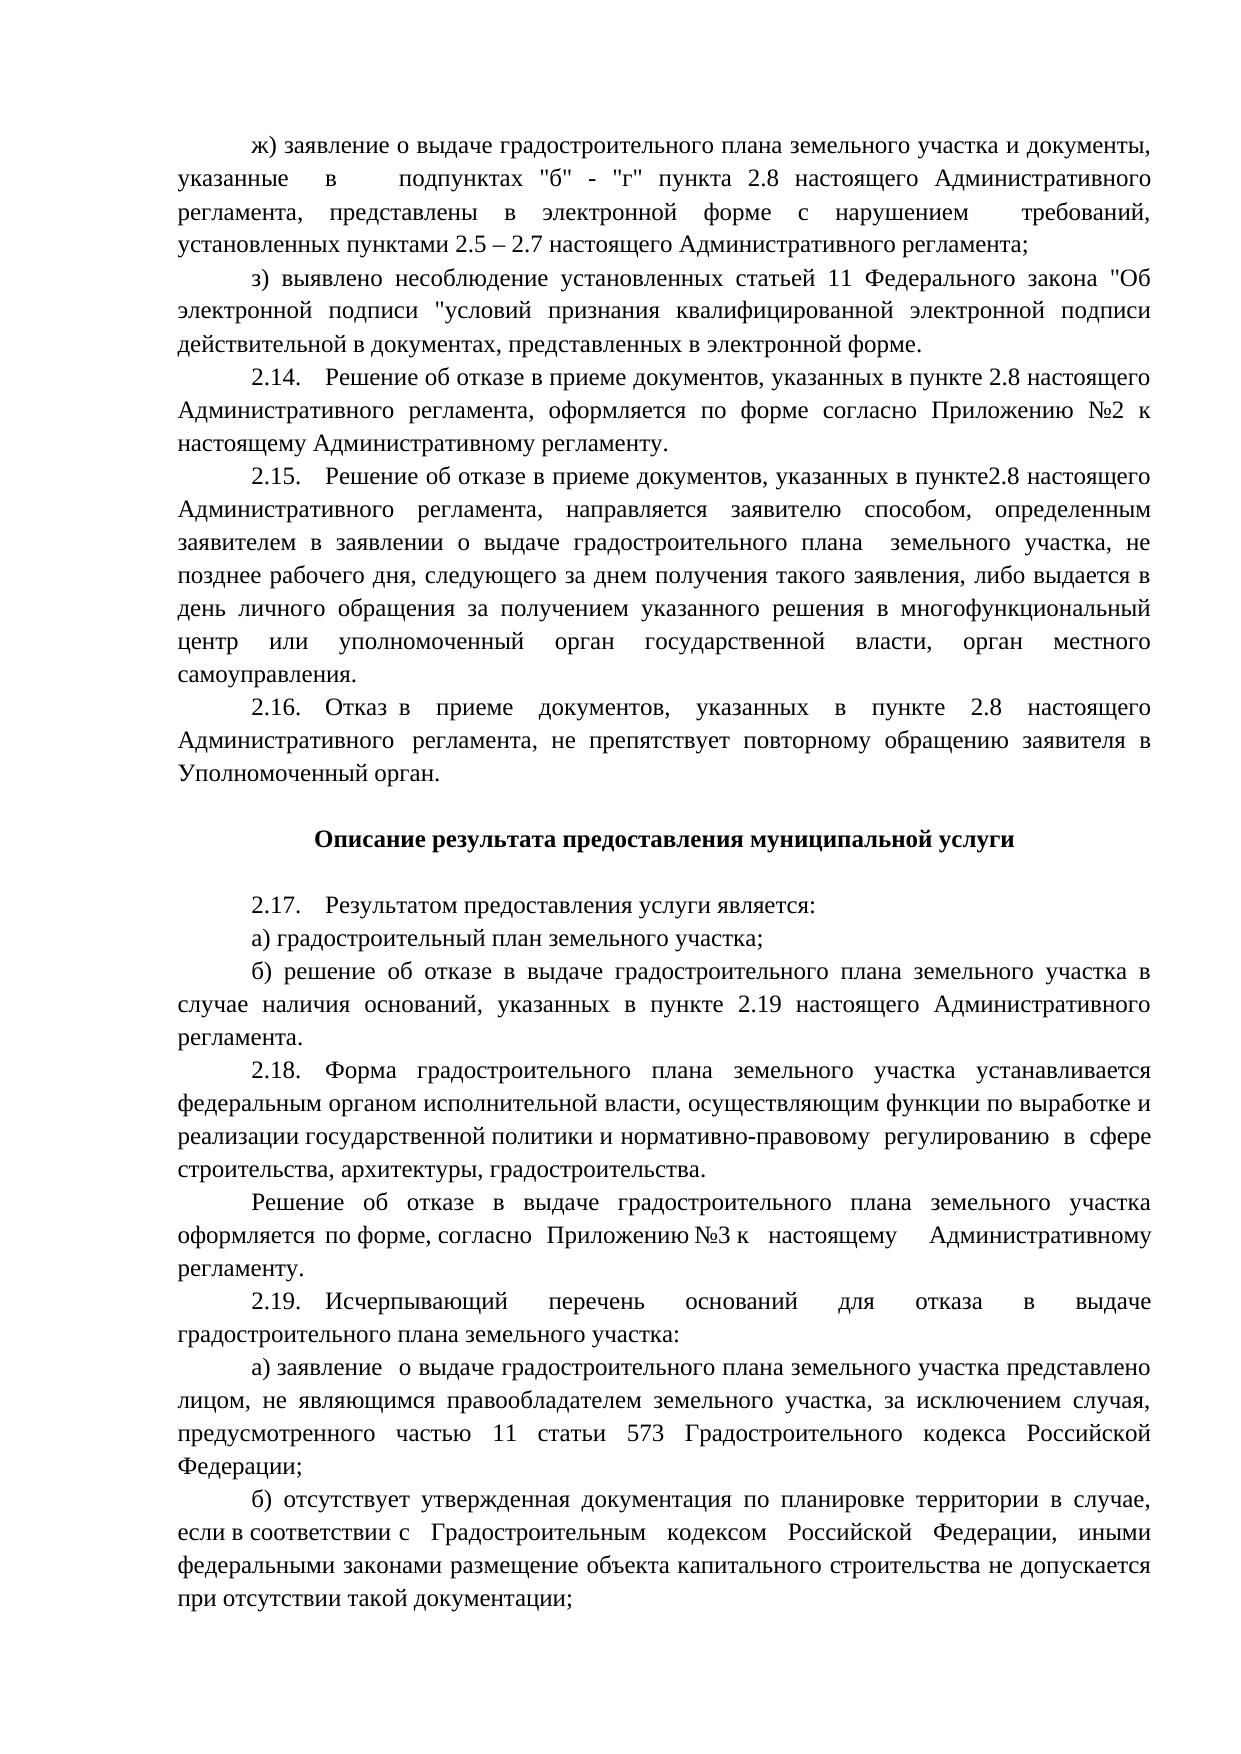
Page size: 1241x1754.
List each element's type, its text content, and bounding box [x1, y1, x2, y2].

text а) градостроительный план земельного участка; [177, 923, 1152, 952]
text 2.19. Исчерпывающий перечень оснований для отказа в выдаче градостроительного плана земельного участка: [177, 1286, 1152, 1348]
text 2.16. Отказ в приеме документов, указанных в пункте 2.8 настоящего Административного регламента, не препятствует повторному обращению заявителя в Уполномоченный орган. [177, 692, 1152, 787]
text 2.15. Решение об отказе в приеме документов, указанных в пункте2.8 настоящего Административного регламента, направляется заявителю способом, определенным заявителем в заявлении о выдаче градостроительного плана земельного участка, не позднее рабочего дня, следующего за днем получения такого заявления, либо выдается в день личного обращения за получением указанного решения в многофункциональный центр или уполномоченный орган государственной власти, орган местного самоуправления. [177, 461, 1152, 688]
text б) отсутствует утвержденная документация по планировке территории в случае, если в соответствии с Градостроительным кодексом Российской Федерации, иными федеральными законами размещение объекта капитального строительства не допускается при отсутствии такой документации; [177, 1484, 1152, 1612]
text Решение об отказе в выдаче градостроительного плана земельного участка оформляется по форме, согласно Приложению №3 к настоящему Административному регламенту. [177, 1187, 1152, 1282]
text 2.14. Решение об отказе в приеме документов, указанных в пункте 2.8 настоящего Административного регламента, оформляется по форме согласно Приложению №2 к настоящему Административному регламенту. [177, 362, 1152, 456]
text 2.17. Результатом предоставления услуги является: [177, 890, 1152, 919]
text з) выявлено несоблюдение установленных статьей 11 Федерального закона "Об электронной подписи "условий признания квалифицированной электронной подписи действительной в документах, представленных в электронной форме. [177, 263, 1152, 357]
text Описание результата предоставления муниципальной услуги [177, 824, 1152, 853]
text б) решение об отказе в выдаче градостроительного плана земельного участка в случае наличия оснований, указанных в пункте 2.19 настоящего Административного регламента. [177, 956, 1152, 1051]
text ж) заявление о выдаче градостроительного плана земельного участка и документы, указанные в подпунктах "б" - "г" пункта 2.8 настоящего Административного регламента, представлены в электронной форме с нарушением требований, установленных пунктами 2.5 – 2.7 настоящего Административного регламента; [177, 131, 1152, 258]
text 2.18. Форма градостроительного плана земельного участка устанавливается федеральным органом исполнительной власти, осуществляющим функции по выработке и реализации государственной политики и нормативно-правовому регулированию в сфере строительства, архитектуры, градостроительства. [177, 1055, 1152, 1183]
text а) заявление о выдаче градостроительного плана земельного участка представлено лицом, не являющимся правообладателем земельного участка, за исключением случая, предусмотренного частью 11 статьи 573 Градостроительного кодекса Российской Федерации; [177, 1352, 1152, 1480]
